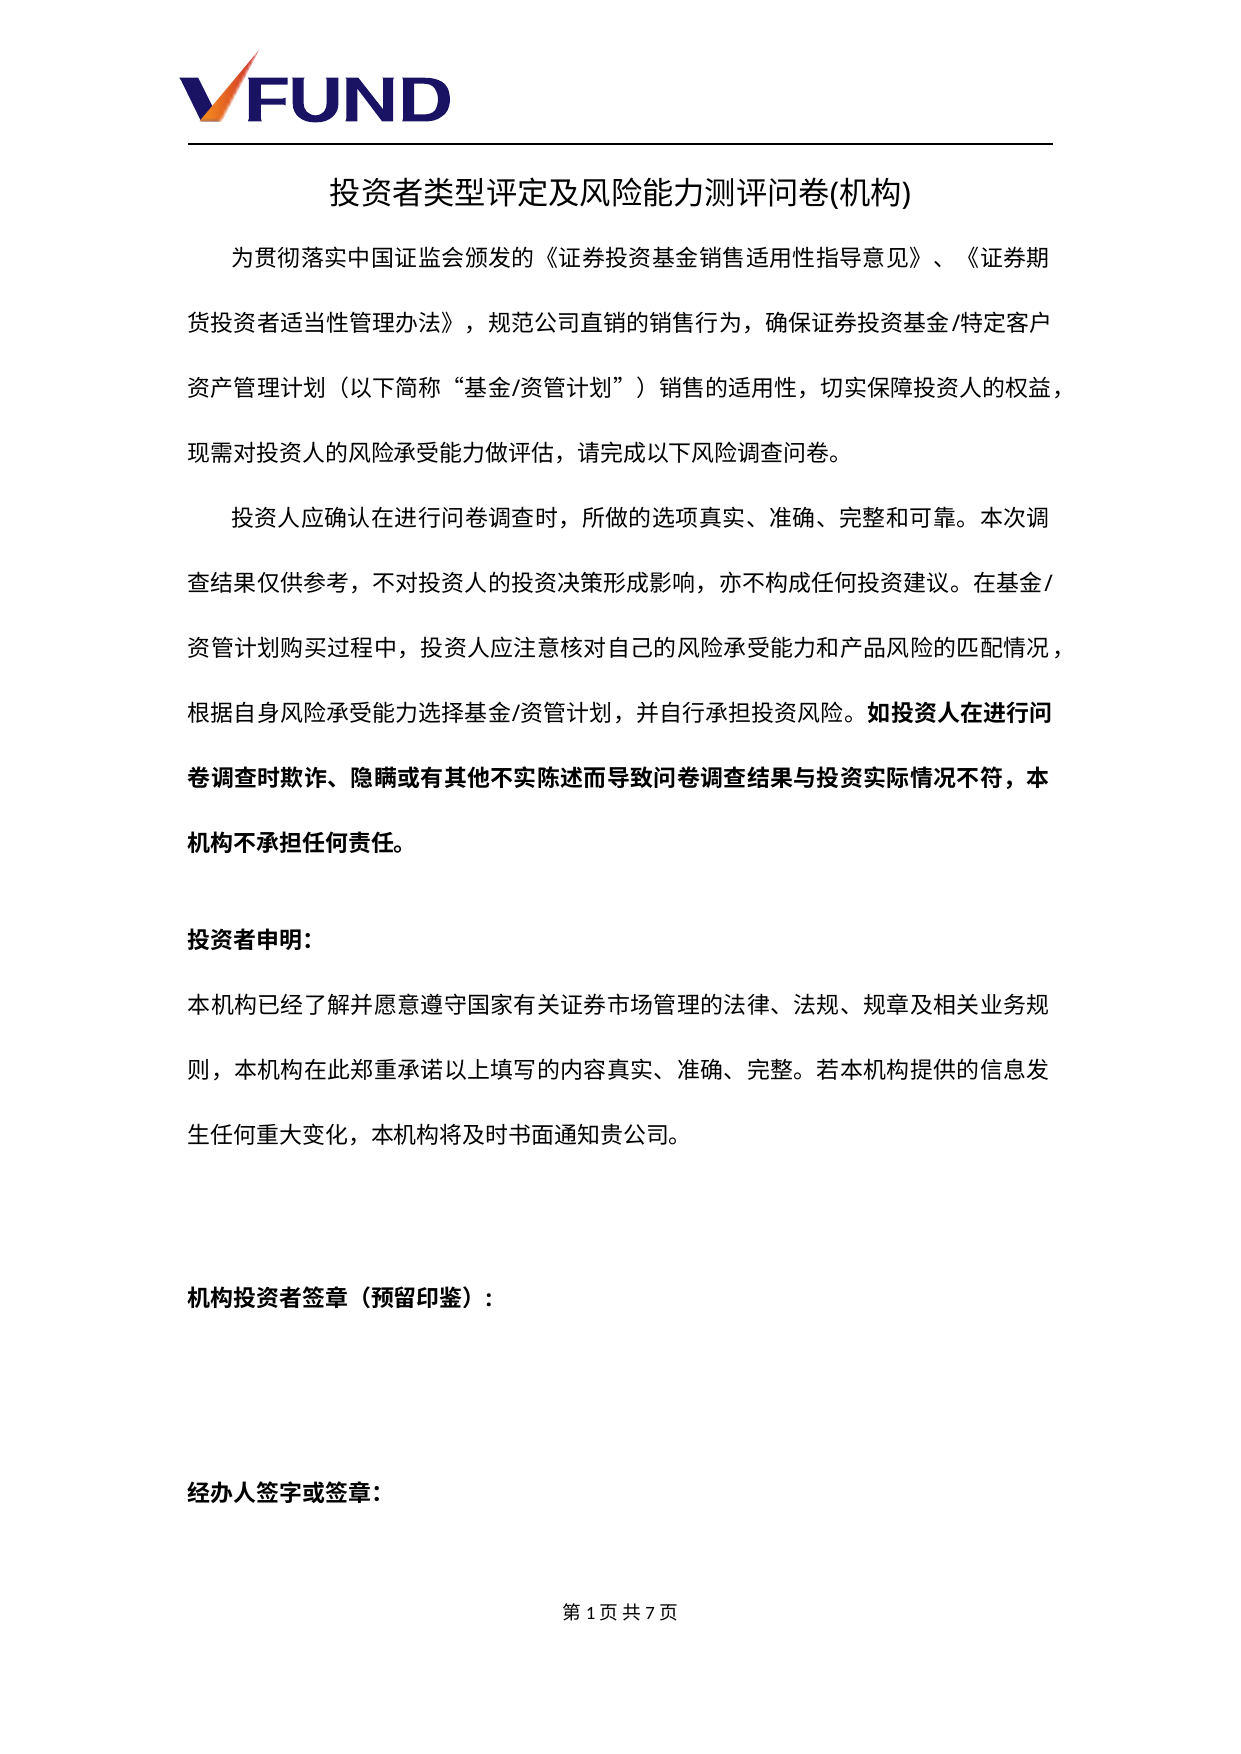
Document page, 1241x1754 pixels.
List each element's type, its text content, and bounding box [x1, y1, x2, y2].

text 经办人签字或签章： [187, 1459, 1053, 1524]
text 投资者申明： [187, 906, 1053, 971]
text 为贯彻落实中国证监会颁发的《证券投资基金销售适用性指导意见》、《证券期货投资者适当性管理办法》，规范公司直销的销售行为，确保证券投资基金/特定客户资产管理计划（以下简称“基金/资管计划”）销售的适用性，切实保障投资人的权益，现需对投资人的风险承受能力做评估，请完成以下风险调查问卷。 [187, 224, 1053, 484]
text 本机构已经了解并愿意遵守国家有关证券市场管理的法律、法规、规章及相关业务规则，本机构在此郑重承诺以上填写的内容真实、准确、完整。若本机构提供的信息发生任何重大变化，本机构将及时书面通知贵公司。 [187, 971, 1053, 1166]
text 投资者类型评定及风险能力测评问卷(机构) [187, 159, 1053, 224]
text 投资人应确认在进行问卷调查时，所做的选项真实、准确、完整和可靠。本次调查结果仅供参考，不对投资人的投资决策形成影响，亦不构成任何投资建议。在基金/资管计划购买过程中，投资人应注意核对自己的风险承受能力和产品风险的匹配情况，根据自身风险承受能力选择基金/资管计划，并自行承担投资风险。如投资人在进行问卷调查时欺诈、隐瞒或有其他不实陈述而导致问卷调查结果与投资实际情况不符，本机构不承担任何责任。 [187, 484, 1053, 874]
text 机构投资者签章（预留印鉴）: [187, 1264, 1053, 1329]
